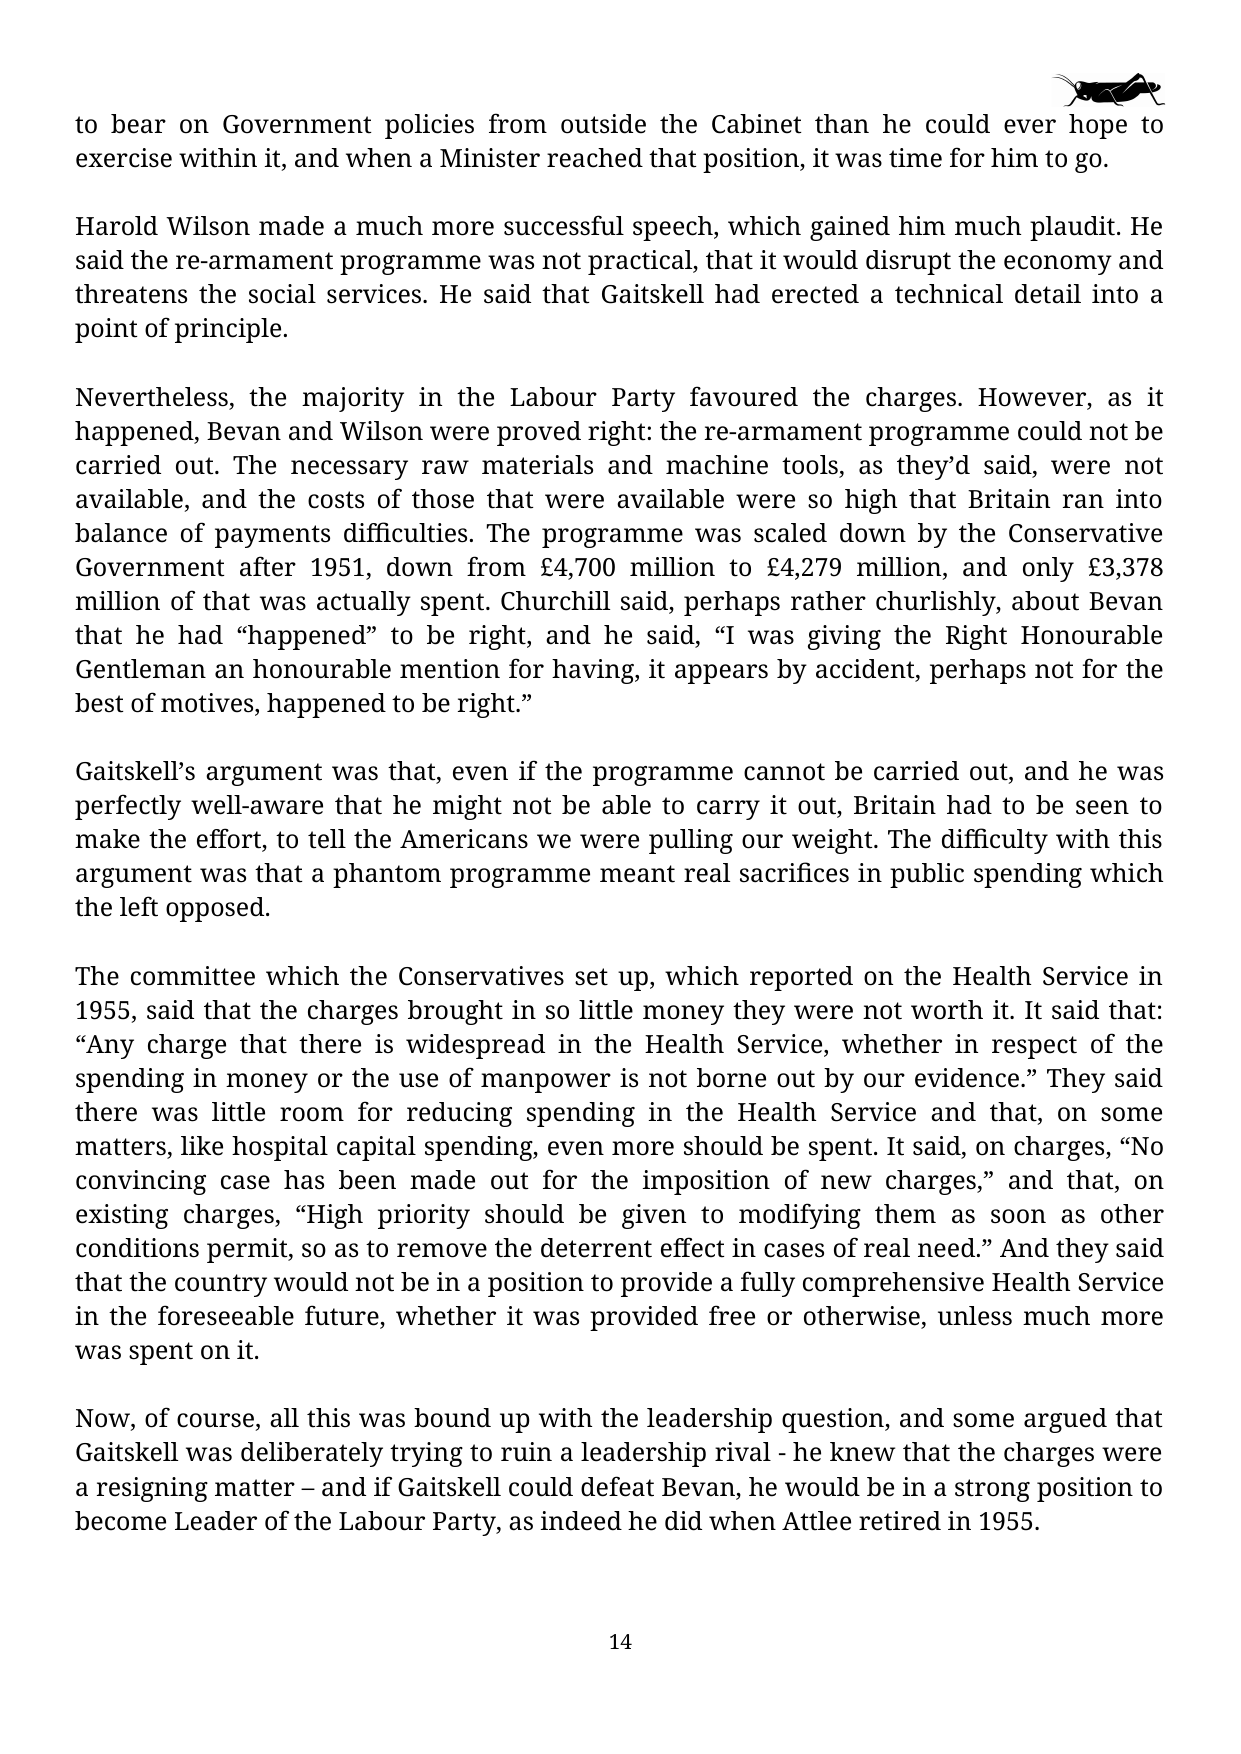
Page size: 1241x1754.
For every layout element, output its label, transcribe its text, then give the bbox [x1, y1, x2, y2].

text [75, 107, 1165, 175]
text The committee which the Conservatives set up, which reported on the Health Service in 1955, said that the charges brought in so little money they were not worth it. It said that: “Any charge that there is widespread in the Health Service, whether in respect of the spending in money or the use of manpower is not borne out by our evidence.” They said there was little room for reducing spending in the Health Service and that, on some matters, like hospital capital spending, even more should be spent. It said, on charges, “No convincing case has been made out for the imposition of new charges,” and that, on existing charges, “High priority should be given to modifying them as soon as other conditions permit, so as to remove the deterrent effect in cases of real need.” And they said that the country would not be in a position to provide a fully comprehensive Health Service in the foreseeable future, whether it was provided free or otherwise, unless much more was spent on it. [75, 958, 1165, 1367]
picture [1051, 73, 1166, 107]
text Gaitskell’s argument was that, even if the programme cannot be carried out, and he was perfectly well-aware that he might not be able to carry it out, Britain had to be seen to make the effort, to tell the Americans we were pulling our weight. The difficulty with this argument was that a phantom programme meant real sacrifices in public spending which the left opposed. [75, 754, 1165, 924]
text Now, of course, all this was bound up with the leadership question, and some argued that Gaitskell was deliberately trying to ruin a leadership rival - he knew that the charges were a resigning matter – and if Gaitskell could defeat Bevan, he would be in a strong position to become Leader of the Labour Party, as indeed he did when Attlee retired in 1955. [75, 1401, 1165, 1537]
text Nevertheless, the majority in the Labour Party favoured the charges. However, as it happened, Bevan and Wilson were proved right: the re-armament programme could not be carried out. The necessary raw materials and machine tools, as they’d said, were not available, and the costs of those that were available were so high that Britain ran into balance of payments difficulties. The programme was scaled down by the Conservative Government after 1951, down from £4,700 million to £4,279 million, and only £3,378 million of that was actually spent. Churchill said, perhaps rather churlishly, about Bevan that he had “happened” to be right, and he said, “I was giving the Right Honourable Gentleman an honourable mention for having, it appears by accident, perhaps not for the best of motives, happened to be right.” [75, 379, 1165, 720]
text Harold Wilson made a much more successful speech, which gained him much plaudit. He said the re-armament programme was not practical, that it would disrupt the economy and threatens the social services. He said that Gaitskell had erected a technical detail into a point of principle. [75, 209, 1165, 345]
